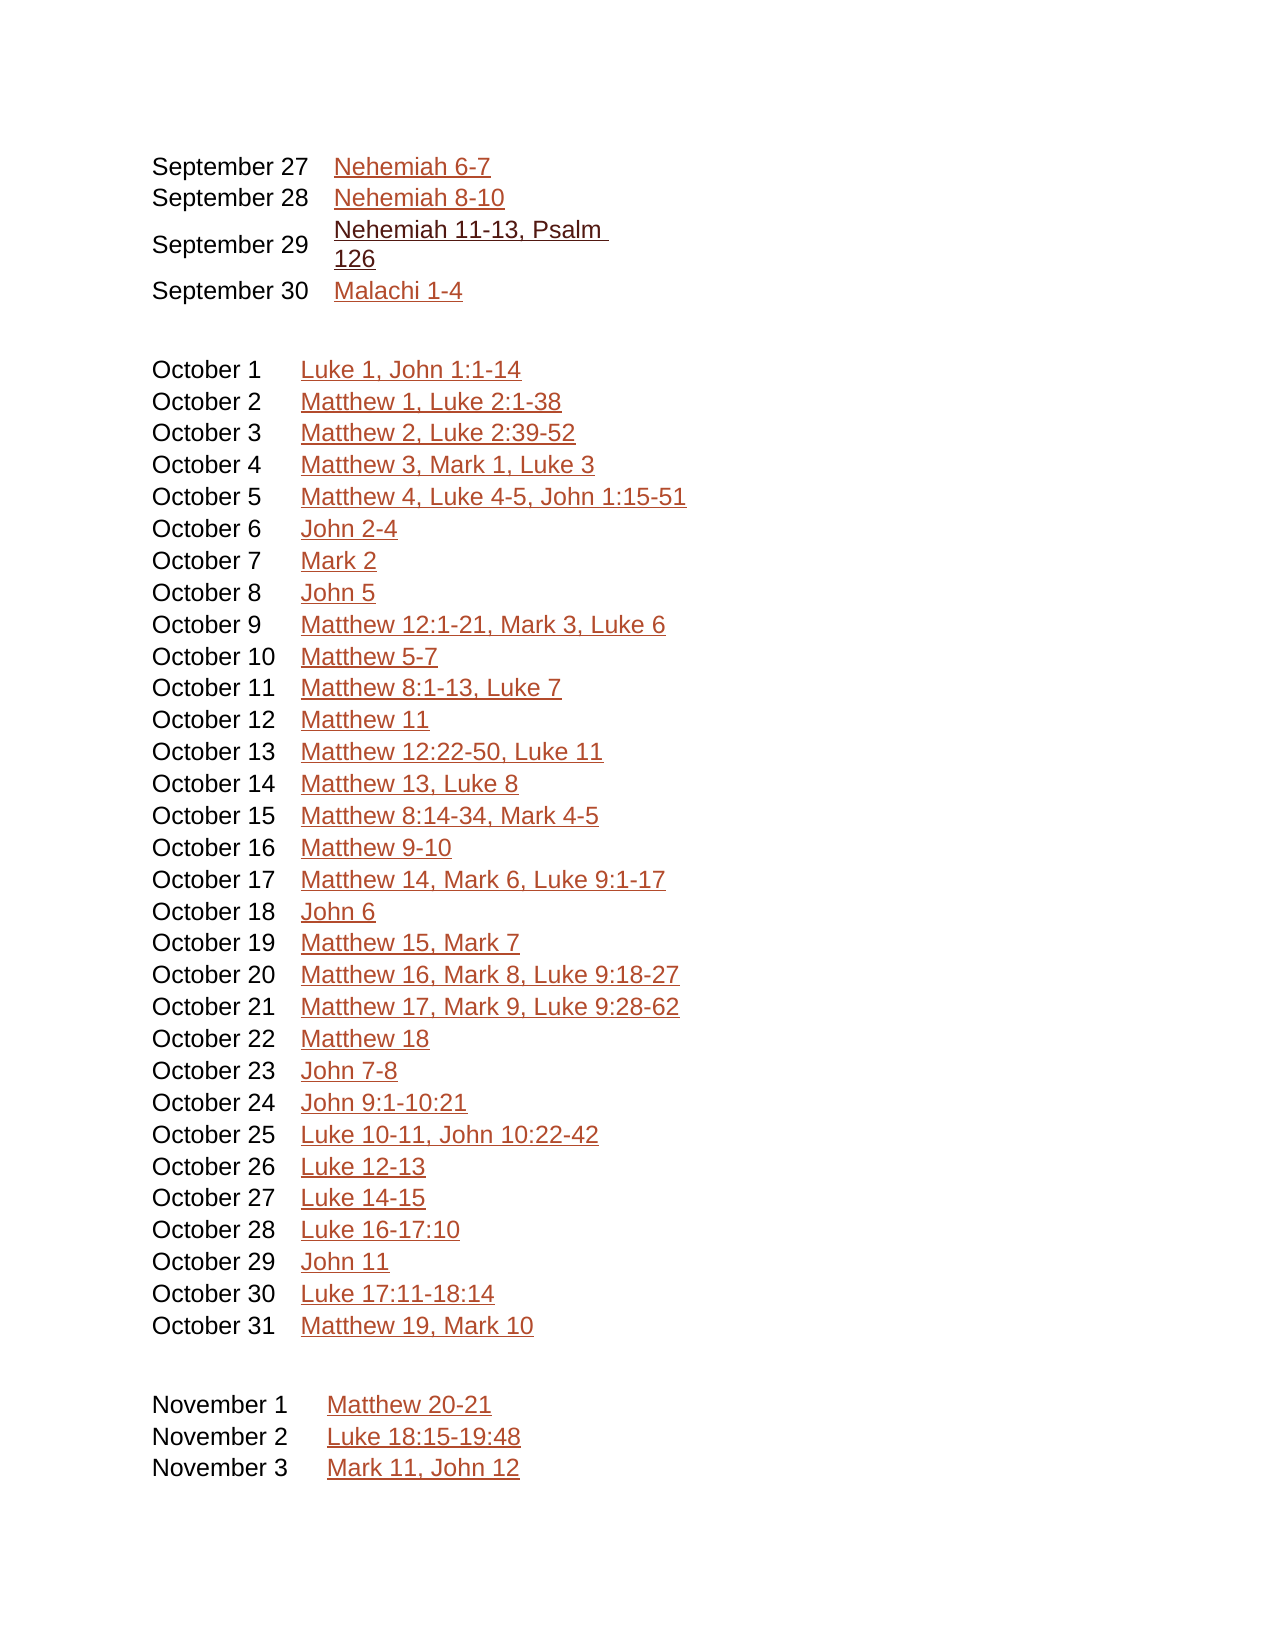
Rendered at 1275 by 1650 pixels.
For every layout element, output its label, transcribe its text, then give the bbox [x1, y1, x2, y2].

table_cell October 9 [150, 608, 299, 640]
table_cell Matthew 8:14-34, Mark 4-5 [299, 799, 688, 831]
table_header November 1 [150, 1388, 325, 1420]
table_cell Mark 2 [299, 544, 688, 576]
table_cell Matthew 17, Mark 9, Luke 9:28-62 [299, 991, 688, 1022]
table_cell October 25 [150, 1118, 299, 1150]
table_cell Luke 17:11-18:14 [299, 1278, 688, 1309]
table_cell October 30 [150, 1278, 299, 1309]
table_cell Matthew 18 [299, 1023, 688, 1054]
table_cell Nehemiah 6-7 [332, 150, 652, 182]
table_cell September 27 [150, 150, 332, 182]
table_cell October 26 [150, 1150, 299, 1182]
table_cell Matthew 12:1-21, Mark 3, Luke 6 [299, 608, 688, 640]
table_cell October 18 [150, 895, 299, 927]
table_cell October 3 [150, 417, 299, 449]
table_cell John 9:1-10:21 [299, 1086, 688, 1118]
table_cell Matthew 2, Luke 2:39-52 [299, 417, 688, 449]
table_cell October 11 [150, 672, 299, 704]
table_cell October 13 [150, 736, 299, 767]
table_cell October 17 [150, 863, 299, 895]
table_cell Matthew 13, Luke 8 [299, 768, 688, 799]
table_cell Nehemiah 11-13, Psalm 126 [332, 214, 652, 274]
table_cell Nehemiah 8-10 [332, 182, 652, 214]
table_cell John 6 [299, 895, 688, 927]
table_cell John 11 [299, 1246, 688, 1277]
table_cell October 23 [150, 1054, 299, 1086]
table_cell October 27 [150, 1182, 299, 1214]
table_cell October 28 [150, 1214, 299, 1246]
table_cell October 5 [150, 481, 299, 512]
table_cell October 14 [150, 768, 299, 799]
table_cell October 6 [150, 513, 299, 544]
table_header October 1 [150, 353, 299, 385]
table_cell Mark 11, John 12 [325, 1452, 792, 1484]
table_cell Luke 16-17:10 [299, 1214, 688, 1246]
table_cell October 16 [150, 831, 299, 863]
table_cell October 29 [150, 1246, 299, 1277]
table_cell John 5 [299, 576, 688, 608]
table_cell Matthew 3, Mark 1, Luke 3 [299, 449, 688, 481]
table_cell October 7 [150, 544, 299, 576]
table_cell October 2 [150, 385, 299, 417]
table_cell October 8 [150, 576, 299, 608]
table_cell October 12 [150, 704, 299, 736]
table_cell October 22 [150, 1023, 299, 1054]
table_cell Matthew 15, Mark 7 [299, 927, 688, 959]
table_cell Matthew 19, Mark 10 [299, 1309, 688, 1341]
table_cell Matthew 1, Luke 2:1-38 [299, 385, 688, 417]
table_cell Luke 12-13 [299, 1150, 688, 1182]
table_cell Luke 18:15-19:48 [325, 1420, 792, 1452]
table_cell Matthew 11 [299, 704, 688, 736]
table_cell October 24 [150, 1086, 299, 1118]
table_header Matthew 20-21 [325, 1388, 792, 1420]
table_cell October 19 [150, 927, 299, 959]
table_cell October 31 [150, 1309, 299, 1341]
table_cell John 7-8 [299, 1054, 688, 1086]
table_cell October 21 [150, 991, 299, 1022]
table_header Luke 1, John 1:1-14 [299, 353, 688, 385]
table_cell October 15 [150, 799, 299, 831]
table_cell Luke 10-11, John 10:22-42 [299, 1118, 688, 1150]
table_cell September 30 [150, 274, 332, 306]
table_cell October 10 [150, 640, 299, 672]
table_cell Matthew 9-10 [299, 831, 688, 863]
table_cell Matthew 16, Mark 8, Luke 9:18-27 [299, 959, 688, 991]
table_cell Matthew 5-7 [299, 640, 688, 672]
table_cell Malachi 1-4 [332, 274, 652, 306]
table_cell November 2 [150, 1420, 325, 1452]
table_cell Luke 14-15 [299, 1182, 688, 1214]
table_cell Matthew 12:22-50, Luke 11 [299, 736, 688, 767]
table_cell September 28 [150, 182, 332, 214]
table_cell Matthew 14, Mark 6, Luke 9:1-17 [299, 863, 688, 895]
table_cell John 2-4 [299, 513, 688, 544]
table_cell October 20 [150, 959, 299, 991]
table_cell September 29 [150, 214, 332, 274]
table_cell November 3 [150, 1452, 325, 1484]
table_cell Matthew 4, Luke 4-5, John 1:15-51 [299, 481, 688, 512]
table_cell Matthew 8:1-13, Luke 7 [299, 672, 688, 704]
table_cell October 4 [150, 449, 299, 481]
